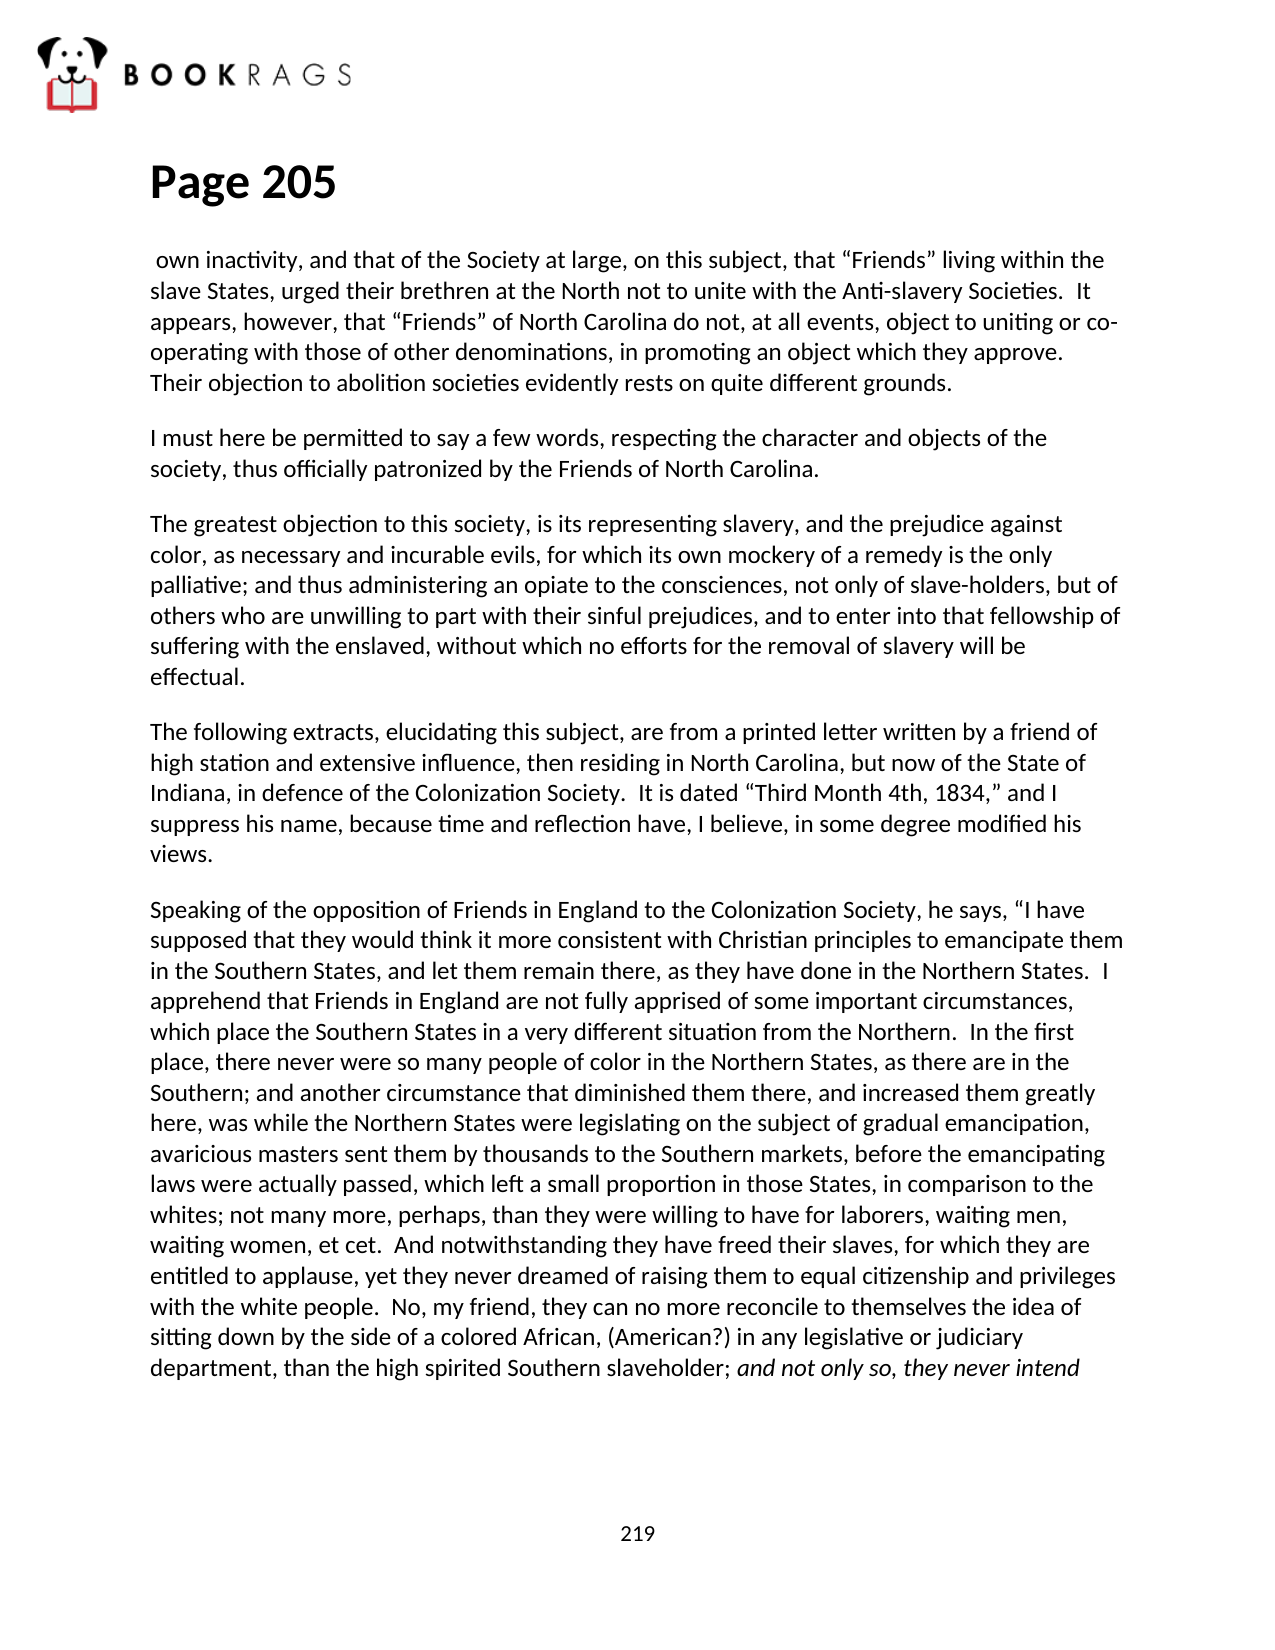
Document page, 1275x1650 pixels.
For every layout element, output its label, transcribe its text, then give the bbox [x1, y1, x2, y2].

text The greatest objection to this society, is its representing slavery, and the prejudice against color, as necessary and incurable evils, for which its own mockery of a remedy is the only palliative; and thus administering an opiate to the consciences, not only of slave-holders, but of others who are unwilling to part with their sinful prejudices, and to enter into that fellowship of suffering with the enslaved, without which no efforts for the removal of slavery will be effectual. [150, 508, 1125, 691]
text I must here be permitted to say a few words, respecting the character and objects of the society, thus officially patronized by the Friends of North Carolina. [150, 422, 1125, 483]
text Speaking of the opposition of Friends in England to the Colonization Society, he says, “I have supposed that they would think it more consistent with Christian principles to emancipate them in the Southern States, and let them remain there, as they have done in the Northern States. I apprehend that Friends in England are not fully apprised of some important circumstances, which place the Southern States in a very different situation from the Northern. In the first place, there never were so many people of color in the Northern States, as there are in the Southern; and another circumstance that diminished them there, and increased them greatly here, was while the Northern States were legislating on the subject of gradual emancipation, avaricious masters sent them by thousands to the Southern markets, before the emancipating laws were actually passed, which left a small proportion in those States, in comparison to the whites; not many more, perhaps, than they were willing to have for laborers, waiting men, waiting women, et cet. And notwithstanding they have freed their slaves, for which they are entitled to applause, yet they never dreamed of raising them to equal citizenship and privileges with the white people. No, my friend, they can no more reconcile to themselves the idea of sitting down by the side of a colored African, (American?) in any legislative or judiciary department, than the high spirited Southern slaveholder; and not only so, they never intend [150, 894, 1125, 1382]
picture [37, 37, 351, 113]
text Page 205 [150, 150, 1125, 211]
text The following extracts, elucidating this subject, are from a printed letter written by a friend of high station and extensive influence, then residing in North Carolina, but now of the State of Indiana, in defence of the Colonization Society. It is dated “Third Month 4th, 1834,” and I suppress his name, because time and reflection have, I believe, in some degree modified his views. [150, 716, 1125, 869]
text own inactivity, and that of the Society at large, on this subject, that “Friends” living within the slave States, urged their brethren at the North not to unite with the Anti-slavery Societies. It appears, however, that “Friends” of North Carolina do not, at all events, object to uniting or co-operating with those of other denominations, in promoting an object which they approve. Their objection to abolition societies evidently rests on quite different grounds. [150, 244, 1125, 397]
